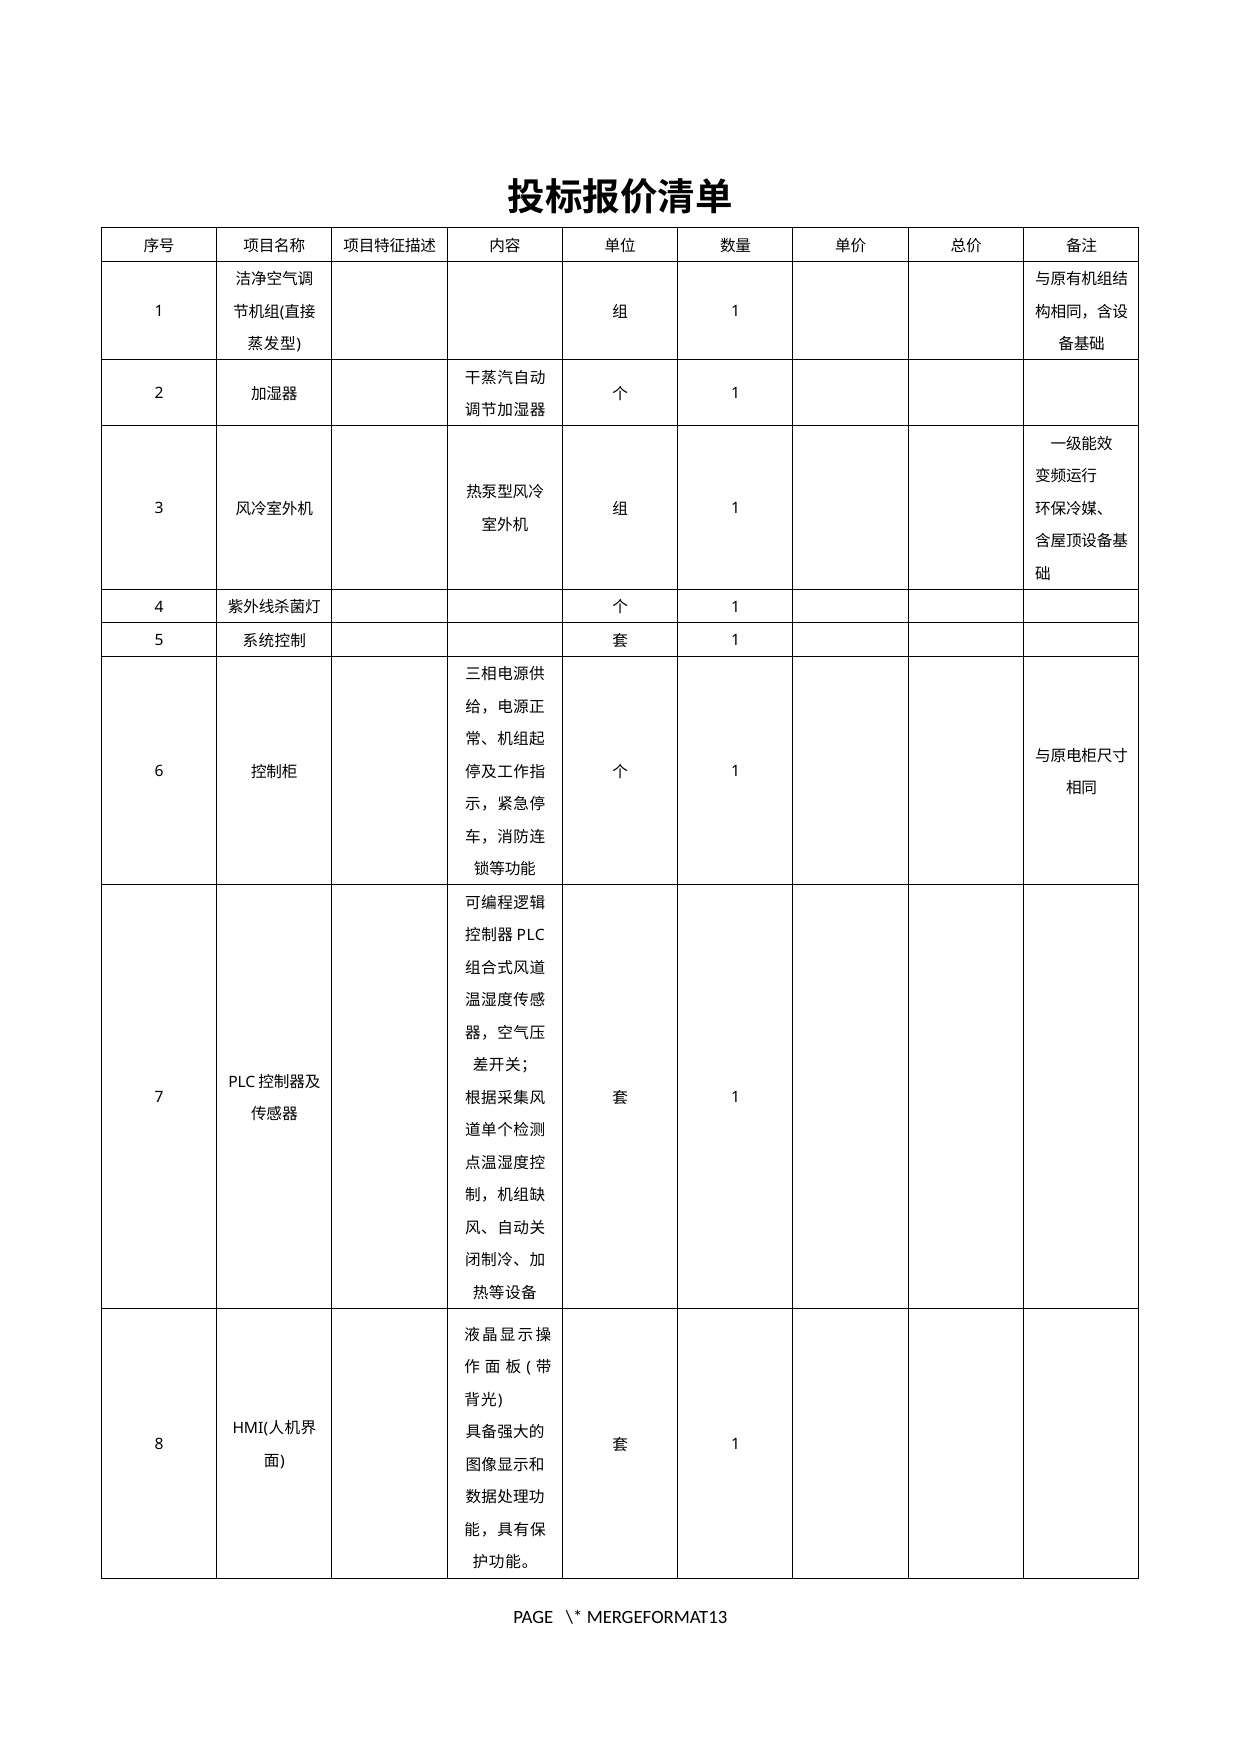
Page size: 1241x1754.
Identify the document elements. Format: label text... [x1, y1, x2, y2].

table_cell 1 [678, 657, 792, 884]
table_header 数量 [678, 228, 792, 261]
table_cell PLC控制器及传感器 [217, 885, 331, 1308]
table_cell 2 [102, 360, 216, 425]
table_cell 1 [678, 360, 792, 425]
table_cell 一级能效 变频运行 环保冷媒、 含屋顶设备基础 [1024, 426, 1138, 589]
table_cell 4 [102, 590, 216, 622]
table_header 备注 [1024, 228, 1138, 261]
table_header 内容 [448, 228, 562, 261]
table_cell [793, 590, 908, 622]
table_cell [909, 262, 1023, 359]
table_cell 1 [678, 262, 792, 359]
table_cell 风冷室外机 [217, 426, 331, 589]
table_cell [1024, 1309, 1138, 1577]
table_cell 控制柜 [217, 657, 331, 884]
table_cell [332, 657, 447, 884]
table_header 序号 [102, 228, 216, 261]
table_cell [1024, 590, 1138, 622]
table_cell [909, 657, 1023, 884]
table_header 单价 [793, 228, 908, 261]
table_cell [332, 426, 447, 589]
table_cell 5 [102, 623, 216, 656]
table_cell 干蒸汽自动调节加湿器 [448, 360, 562, 425]
table_cell 个 [563, 657, 677, 884]
table_cell [1024, 360, 1138, 425]
table_cell [332, 1309, 447, 1577]
text 投标报价清单 [112, 162, 1128, 227]
table_cell [909, 360, 1023, 425]
table_cell [793, 1309, 908, 1577]
table_cell [332, 262, 447, 359]
table_cell [793, 623, 908, 656]
table_cell 液晶显示操作面板(带背光) 具备强大的图像显示和数据处理功 能，具有保护功能。 [448, 1309, 562, 1577]
table_cell [448, 262, 562, 359]
table_cell [793, 360, 908, 425]
table_cell 1 [678, 885, 792, 1308]
table_cell 1 [102, 262, 216, 359]
table_header 项目特征描述 [332, 228, 447, 261]
table_cell 套 [563, 885, 677, 1308]
table_cell [448, 590, 562, 622]
table_cell [448, 623, 562, 656]
table_cell 3 [102, 426, 216, 589]
table_cell 加湿器 [217, 360, 331, 425]
table_cell 个 [563, 360, 677, 425]
table_cell 可编程逻辑控制器PLC 组合式风道温湿度传感器，空气压 差开关； 根据采集风道单个检测 点温湿度控制，机组缺风、自动关 闭制冷、加热等设备 [448, 885, 562, 1308]
table_cell [909, 1309, 1023, 1577]
table_cell 紫外线杀菌灯 [217, 590, 331, 622]
table_cell [909, 426, 1023, 589]
table_cell [793, 262, 908, 359]
table_cell [909, 623, 1023, 656]
table_cell 套 [563, 623, 677, 656]
table_cell 6 [102, 657, 216, 884]
table_cell 组 [563, 262, 677, 359]
table_cell 与原电柜尺寸相同 [1024, 657, 1138, 884]
table_cell [793, 885, 908, 1308]
table_cell 组 [563, 426, 677, 589]
table_cell [909, 885, 1023, 1308]
table_cell [1024, 623, 1138, 656]
table_header 单位 [563, 228, 677, 261]
table_cell 个 [563, 590, 677, 622]
table_header 总价 [909, 228, 1023, 261]
table_cell [1024, 885, 1138, 1308]
table_cell 套 [563, 1309, 677, 1577]
table_cell 7 [102, 885, 216, 1308]
table_cell 洁净空气调节机组(直接 蒸发型) [217, 262, 331, 359]
table_cell [793, 426, 908, 589]
table_cell [332, 885, 447, 1308]
table_cell 热泵型风冷室外机 [448, 426, 562, 589]
table_cell HMI(人机界面) [217, 1309, 331, 1577]
table_cell [793, 657, 908, 884]
table_cell 1 [678, 590, 792, 622]
table_cell [332, 360, 447, 425]
table_cell 1 [678, 1309, 792, 1577]
table_cell 8 [102, 1309, 216, 1577]
table_cell [332, 590, 447, 622]
table_cell 三相电源供给，电源正常、机组起 停及工作指示，紧急停车，消防连 锁等功能 [448, 657, 562, 884]
table_cell 1 [678, 623, 792, 656]
table_cell [909, 590, 1023, 622]
table_cell 与原有机组结构相同，含设备基础 [1024, 262, 1138, 359]
table_cell 1 [678, 426, 792, 589]
table_cell [332, 623, 447, 656]
table_cell 系统控制 [217, 623, 331, 656]
table_header 项目名称 [217, 228, 331, 261]
